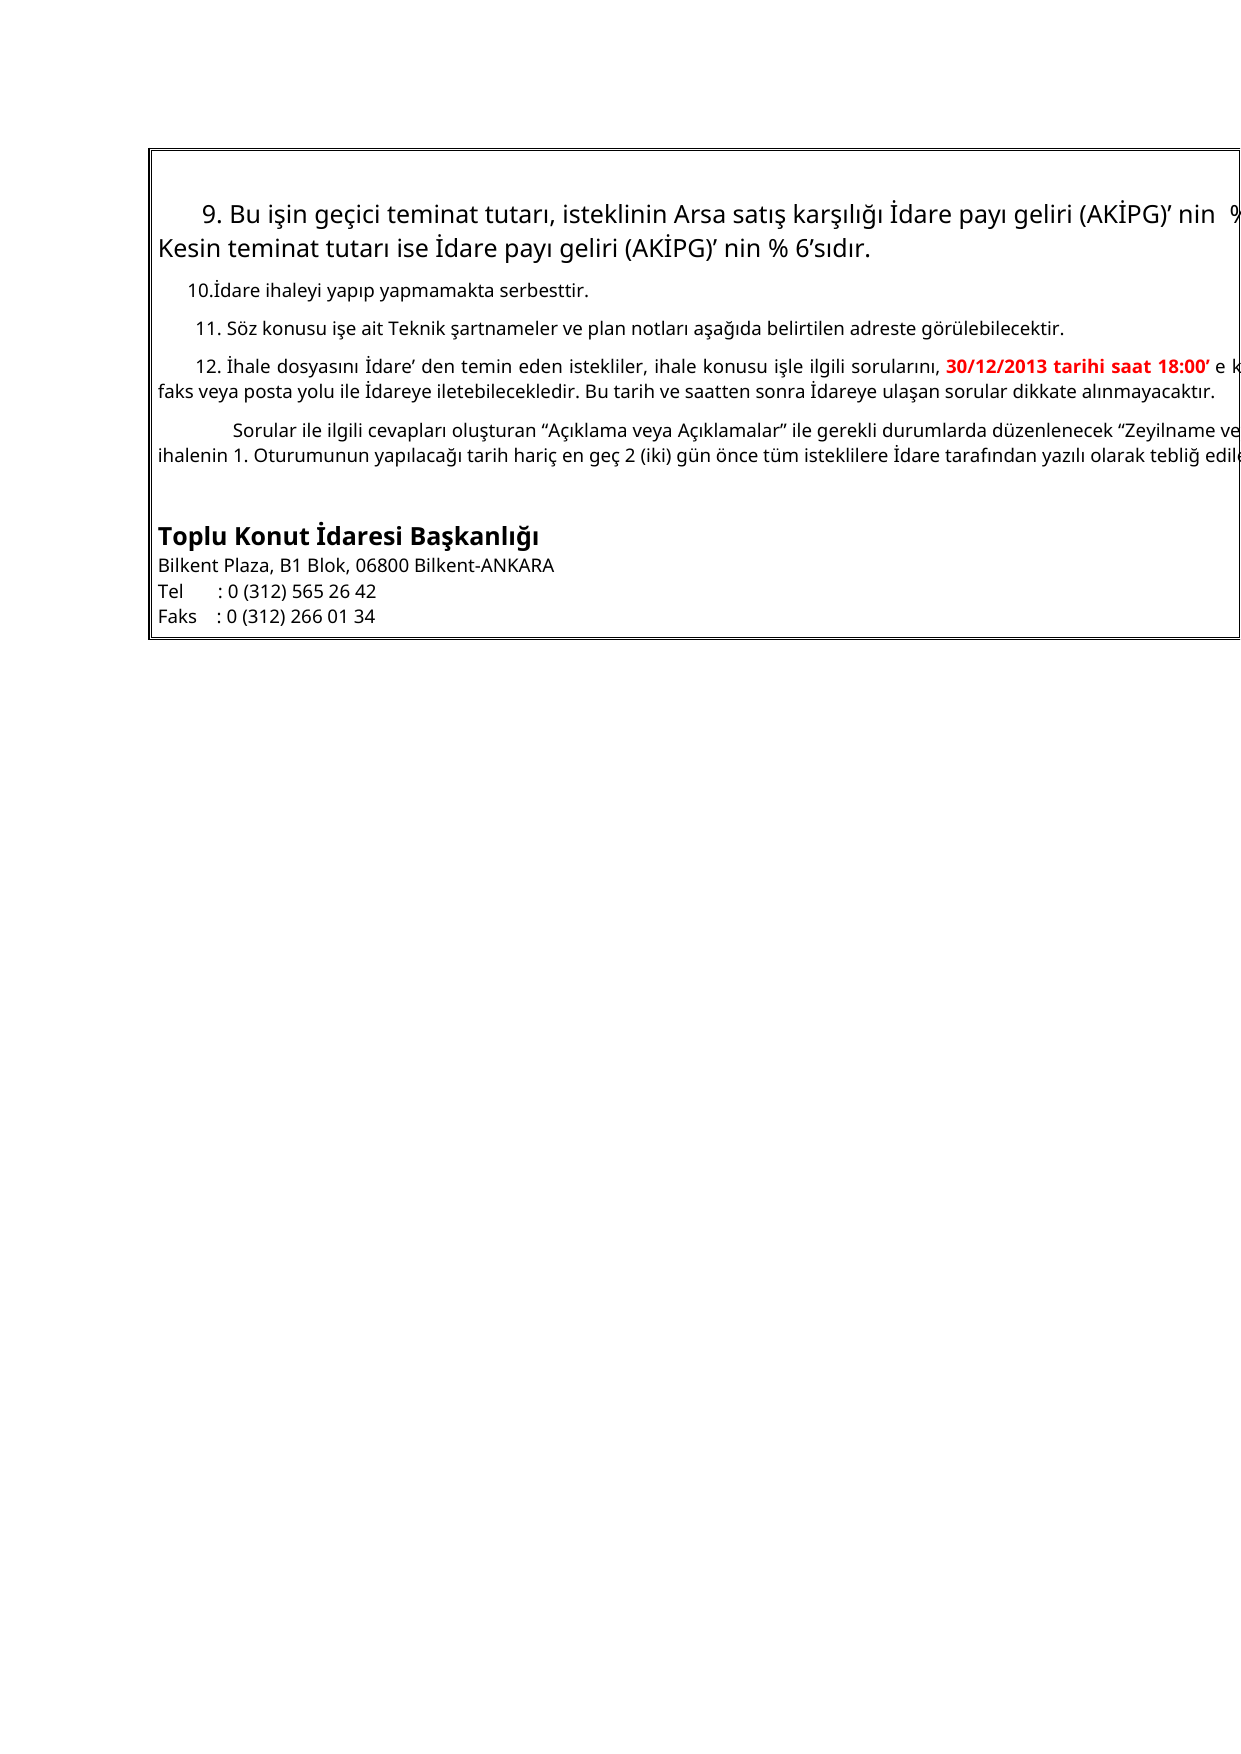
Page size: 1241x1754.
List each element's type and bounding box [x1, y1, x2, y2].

table_header [152, 151, 1239, 637]
